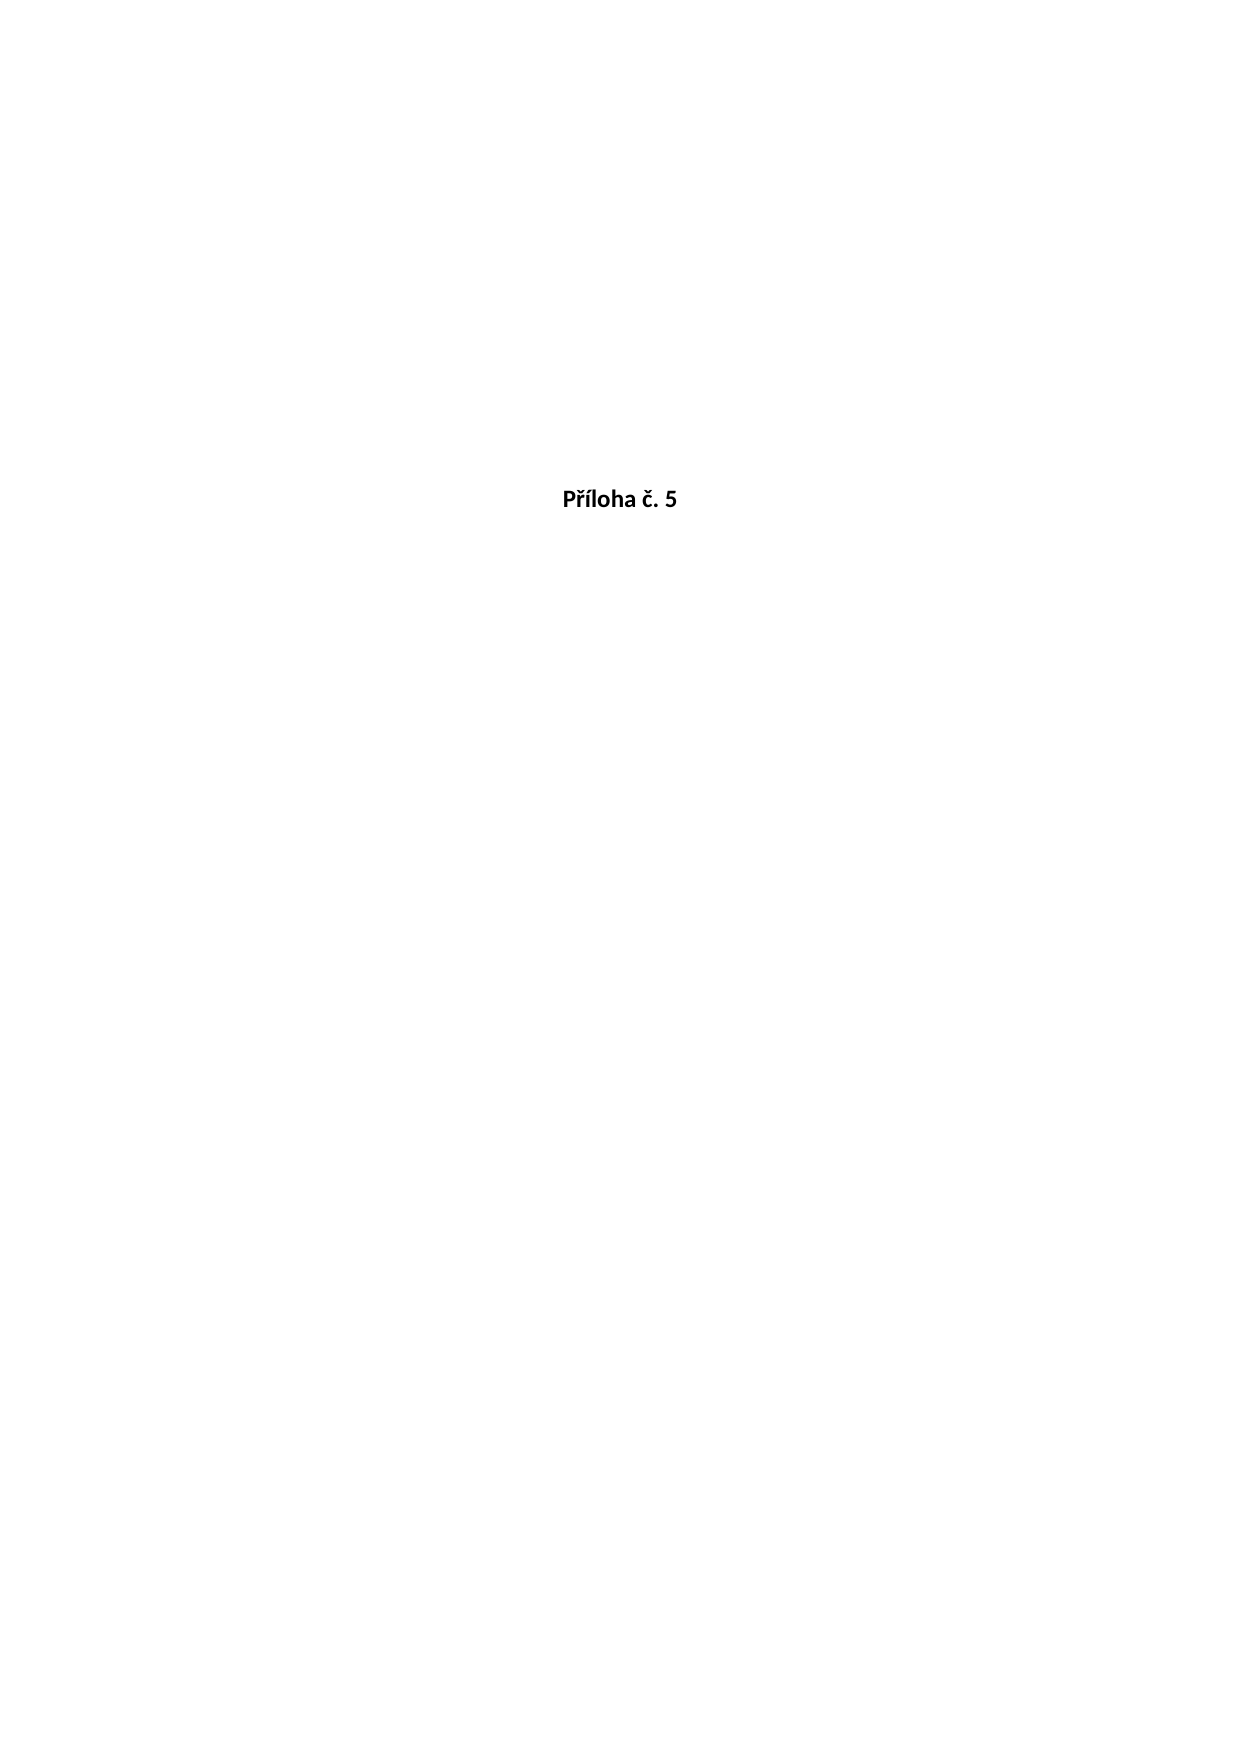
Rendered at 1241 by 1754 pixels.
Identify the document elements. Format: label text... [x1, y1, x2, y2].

text Příloha č. 5 [148, 483, 1093, 514]
